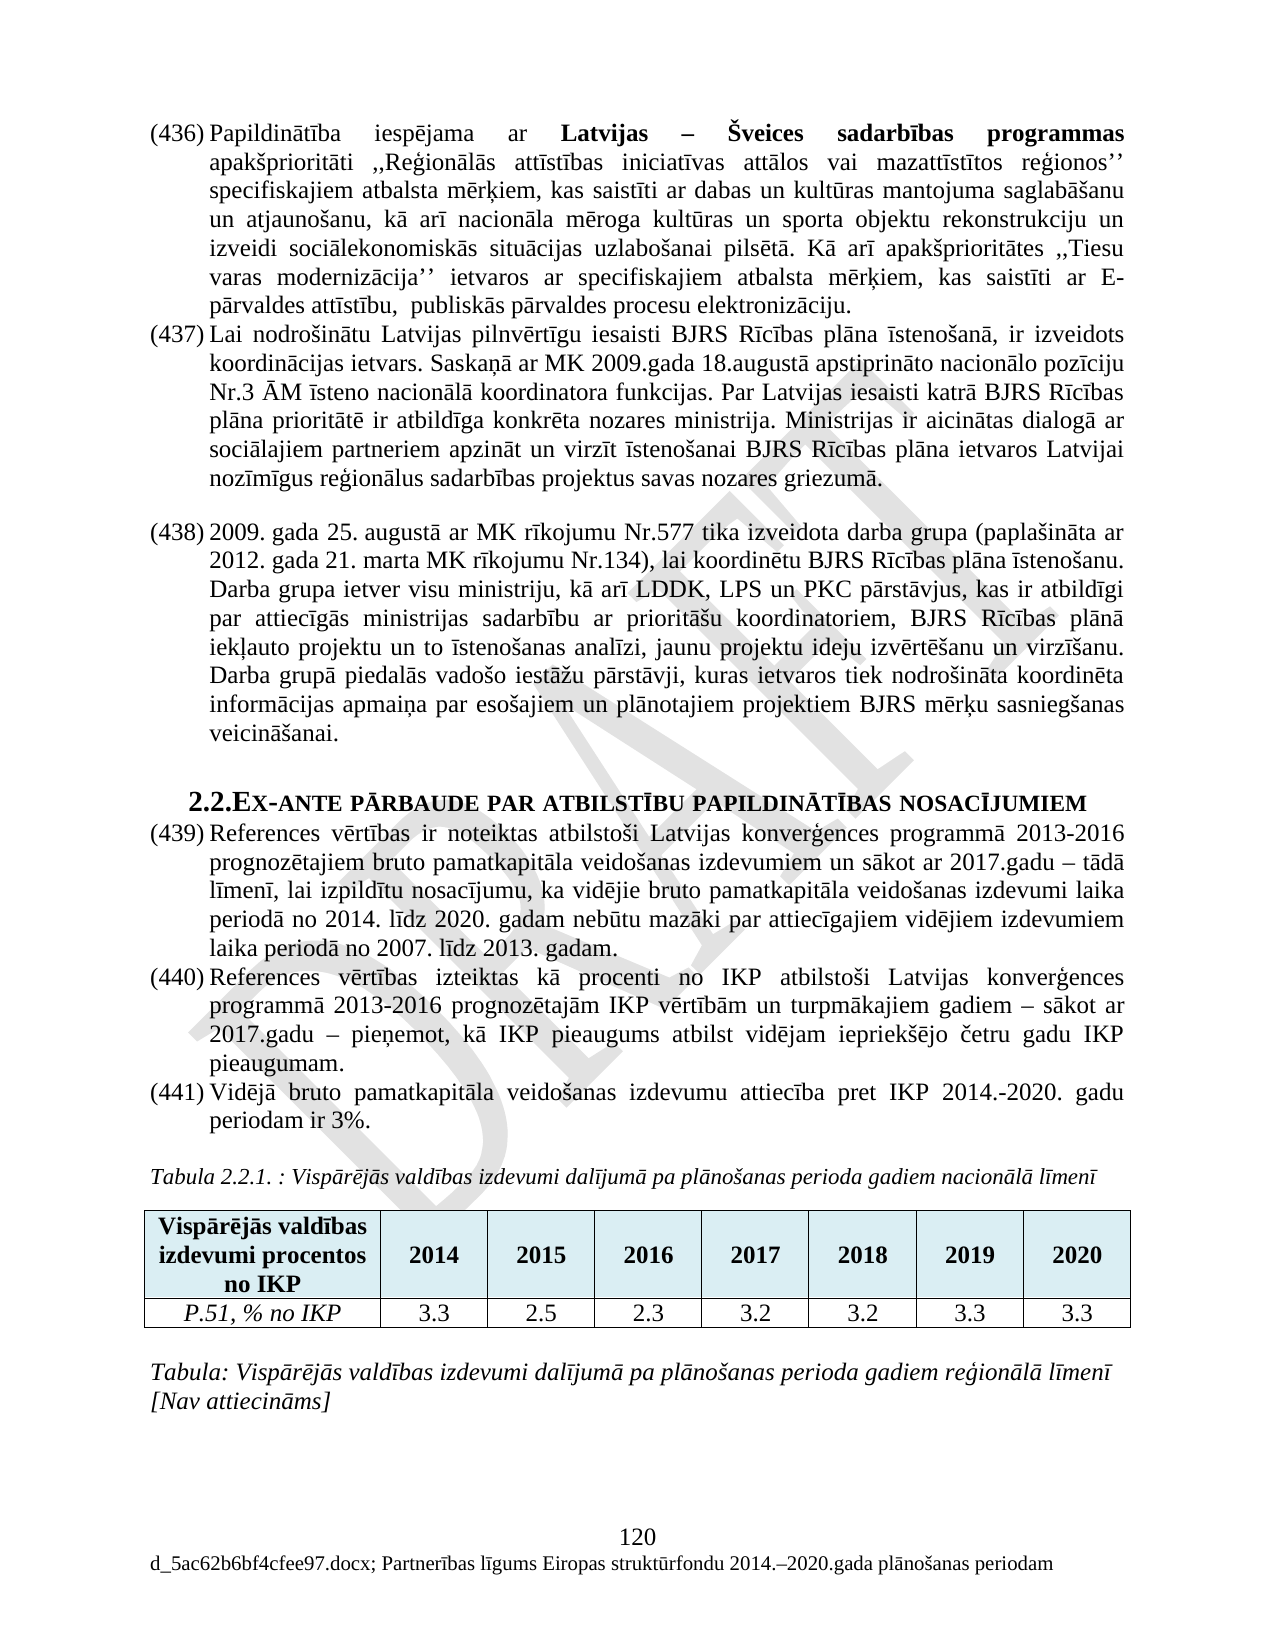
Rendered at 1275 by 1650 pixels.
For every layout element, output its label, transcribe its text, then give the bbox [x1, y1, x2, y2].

table_header 2020 [1024, 1211, 1130, 1297]
table_header 2015 [488, 1211, 594, 1297]
table_header 2016 [595, 1211, 701, 1297]
table_cell 2.5 [488, 1299, 594, 1327]
table_cell 3.2 [702, 1299, 808, 1327]
table_header 2019 [917, 1211, 1023, 1297]
list References vērtības ir noteiktas atbilstoši Latvijas konverģences programmā 2013-2016 prognozētajiem bruto pamatkapitāla veidošanas izdevumiem un sākot ar 2017.gadu – tādā līmenī, lai izpildītu nosacījumu, ka vidējie bruto pamatkapitāla veidošanas izdevumi laika periodā no 2014. līdz 2020. gadam nebūtu mazāki par attiecīgajiem vidējiem izdevumiem laika periodā no 2007. līdz 2013. gadam. [150, 818, 1125, 962]
text [Nav attiecināms] [150, 1386, 1125, 1414]
table_cell P.51, % no IKP [145, 1299, 380, 1327]
list Papildinātība iespējama ar Latvijas – Šveices sadarbības programmas apakšprioritāti ,,Reģionālās attīstības iniciatīvas attālos vai mazattīstītos reģionos’’ specifiskajiem atbalsta mērķiem, kas saistīti ar dabas un kultūras mantojuma saglabāšanu un atjaunošanu, kā arī nacionāla mēroga kultūras un sporta objektu rekonstrukciju un izveidi sociālekonomiskās situācijas uzlabošanai pilsētā. Kā arī apakšprioritātes ,,Tiesu varas modernizācija’’ ietvaros ar specifiskajiem atbalsta mērķiem, kas saistīti ar E-pārvaldes attīstību, publiskās pārvaldes procesu elektronizāciju. [150, 118, 1125, 319]
table_header Vispārējās valdības izdevumi procentos no IKP [145, 1211, 380, 1297]
text Tabula: Vispārējās valdības izdevumi dalījumā pa plānošanas perioda gadiem reģionālā līmenī [150, 1357, 1125, 1386]
table_cell 3.3 [917, 1299, 1023, 1327]
list 2009. gada 25. augustā ar MK rīkojumu Nr.577 tika izveidota darba grupa (paplašināta ar 2012. gada 21. marta MK rīkojumu Nr.134), lai koordinētu BJRS Rīcības plāna īstenošanu. Darba grupa ietver visu ministriju, kā arī LDDK, LPS un PKC pārstāvjus, kas ir atbildīgi par attiecīgās ministrijas sadarbību ar prioritāšu koordinatoriem, BJRS Rīcības plānā iekļauto projektu un to īstenošanas analīzi, jaunu projektu ideju izvērtēšanu un virzīšanu. Darba grupā piedalās vadošo iestāžu pārstāvji, kuras ietvaros tiek nodrošināta koordinēta informācijas apmaiņa par esošajiem un plānotajiem projektiem BJRS mērķu sasniegšanas veicināšanai. [150, 517, 1125, 747]
table_cell 2.3 [595, 1299, 701, 1327]
text Tabula 2.2.1. : Vispārējās valdības izdevumi dalījumā pa plānošanas perioda gadiem nacionālā līmenī [150, 1163, 1125, 1189]
table_cell 3.3 [381, 1299, 487, 1327]
list References vērtības izteiktas kā procenti no IKP atbilstoši Latvijas konverģences programmā 2013-2016 prognozētajām IKP vērtībām un turpmākajiem gadiem – sākot ar 2017.gadu – pieņemot, kā IKP pieaugums atbilst vidējam iepriekšējo četru gadu IKP pieaugumam. [150, 962, 1125, 1077]
table_header 2017 [702, 1211, 808, 1297]
list Lai nodrošinātu Latvijas pilnvērtīgu iesaisti BJRS Rīcības plāna īstenošanā, ir izveidots koordinācijas ietvars. Saskaņā ar MK 2009.gada 18.augustā apstiprināto nacionālo pozīciju Nr.3 ĀM īsteno nacionālā koordinatora funkcijas. Par Latvijas iesaisti katrā BJRS Rīcības plāna prioritātē ir atbildīga konkrēta nozares ministrija. Ministrijas ir aicinātas dialogā ar sociālajiem partneriem apzināt un virzīt īstenošanai BJRS Rīcības plāna ietvaros Latvijai nozīmīgus reģionālus sadarbības projektus savas nozares griezumā. [150, 319, 1125, 492]
table_header 2018 [809, 1211, 916, 1297]
list Vidējā bruto pamatkapitāla veidošanas izdevumu attiecība pret IKP 2014.-2020. gadu periodam ir 3%. [150, 1077, 1125, 1134]
subtitle 2.2.Ex-ante pārbaude par atbilstību papildinātības nosacījumiem [150, 784, 1125, 818]
table_header 2014 [381, 1211, 487, 1297]
table_cell 3.3 [1024, 1299, 1130, 1327]
table_cell 3.2 [809, 1299, 916, 1327]
